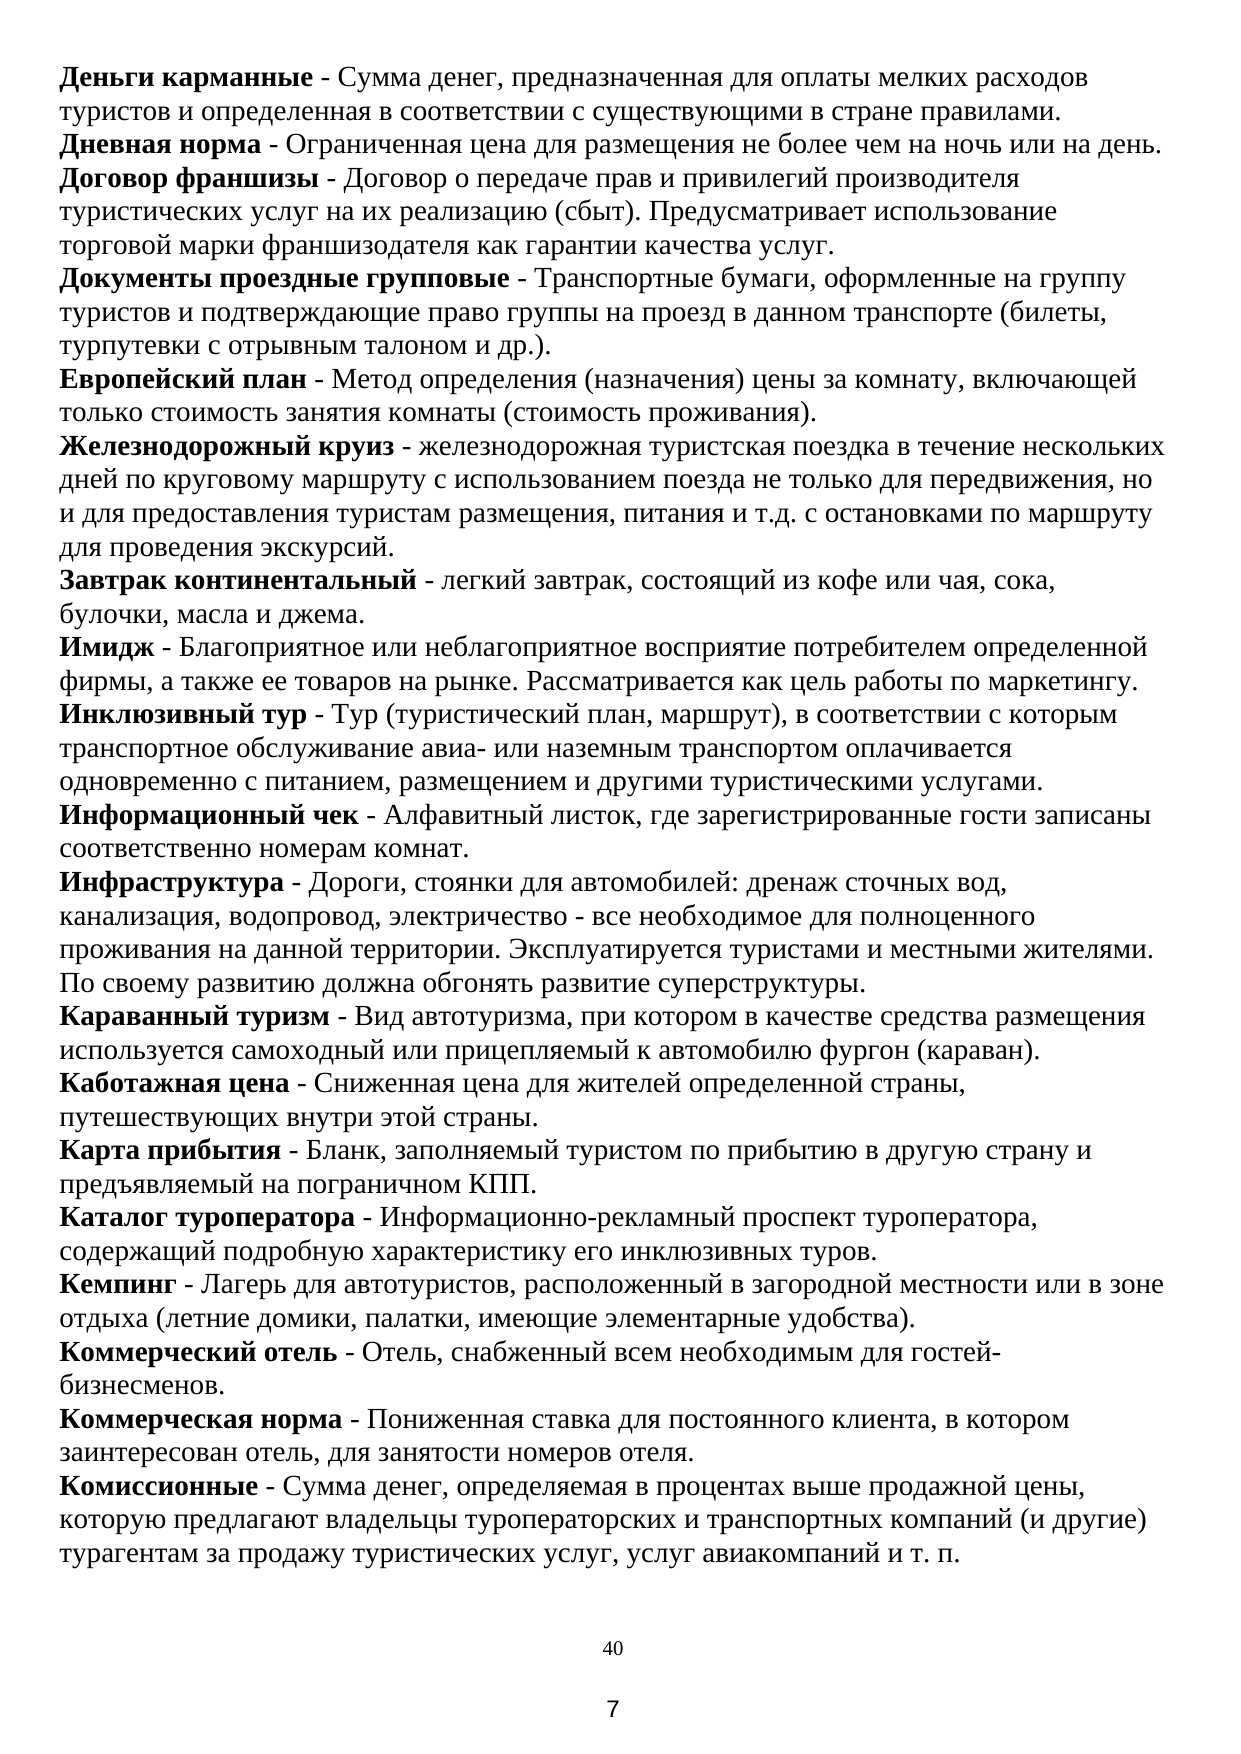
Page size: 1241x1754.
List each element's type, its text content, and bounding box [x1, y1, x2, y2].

text Деньги карманные - Сумма денег, предназначенная для оплаты мелких расходов туристов и определенная в соответствии с существующими в стране правилами. [59, 59, 1167, 126]
text Инклюзивный тур - Тур (туристический план, маршрут), в соответствии с которым транспортное обслуживание авиа- или наземным транспортом оплачивается одновременно с питанием, размещением и другими туристическими услугами. [59, 696, 1167, 797]
text Информационный чек - Алфавитный листок, где зарегистрированные гости записаны соответственно номерам комнат. [59, 797, 1167, 864]
text 40 [59, 1636, 1167, 1659]
text Караванный туризм - Вид автотуризма, при котором в качестве средства размещения используется самоходный или прицепляемый к автомобилю фургон (караван). [59, 998, 1167, 1065]
text Карта прибытия - Бланк, заполняемый туристом по прибытию в другую страну и предъявляемый на пограничном КПП. [59, 1132, 1167, 1199]
text Завтрак континентальный - легкий завтрак, состоящий из кофе или чая, сока, булочки, масла и джема. [59, 562, 1167, 629]
text Каботажная цена - Сниженная цена для жителей определенной страны, путешествующих внутри этой страны. [59, 1065, 1167, 1132]
text Европейский план - Метод определения (назначения) цены за комнату, включающей только стоимость занятия комнаты (стоимость проживания). [59, 361, 1167, 428]
text Железнодорожный круиз - железнодорожная туристская поездка в течение нескольких дней по круговому маршруту с использованием поезда не только для передвижения, но и для предоставления туристам размещения, питания и т.д. с остановками по маршруту для проведения экскурсий. [59, 428, 1167, 562]
text Каталог туроператора - Информационно-рекламный проспект туроператора, содержащий подробную характеристику его инклюзивных туров. [59, 1199, 1167, 1267]
text Коммерческий отель - Отель, снабженный всем необходимым для гостей-бизнесменов. [59, 1334, 1167, 1401]
text Договор франшизы - Договор о передаче прав и привилегий производителя туристических услуг на их реализацию (сбыт). Предусматривает использование торговой марки франшизодателя как гарантии качества услуг. [59, 160, 1167, 260]
text Инфраструктура - Дороги, стоянки для автомобилей: дренаж сточных вод, канализация, водопровод, электричество - все необходимое для полноценного проживания на данной территории. Эксплуатируется туристами и местными жителями. По своему развитию должна обгонять развитие суперструктуры. [59, 864, 1167, 998]
text Документы проездные групповые - Транспортные бумаги, оформленные на группу туристов и подтверждающие право группы на проезд в данном транспорте (билеты, турпутевки с отрывным талоном и др.). [59, 260, 1167, 361]
text Коммерческая норма - Пониженная ставка для постоянного клиента, в котором заинтересован отель, для занятости номеров отеля. [59, 1401, 1167, 1468]
text Комиссионные - Сумма денег, определяемая в процентах выше продажной цены, которую предлагают владельцы туроператорских и транспортных компаний (и другие) турагентам за продажу туристических услуг, услуг авиакомпаний и т. п. [59, 1468, 1167, 1568]
text Кемпинг - Лагерь для автотуристов, расположенный в загородной местности или в зоне отдыха (летние домики, палатки, имеющие элементарные удобства). [59, 1267, 1167, 1334]
text Имидж - Благоприятное или неблагоприятное восприятие потребителем определенной фирмы, а также ее товаров на рынке. Рассматривается как цель работы по маркетингу. [59, 629, 1167, 696]
text Дневная норма - Ограниченная цена для размещения не более чем на ночь или на день. [59, 126, 1167, 160]
